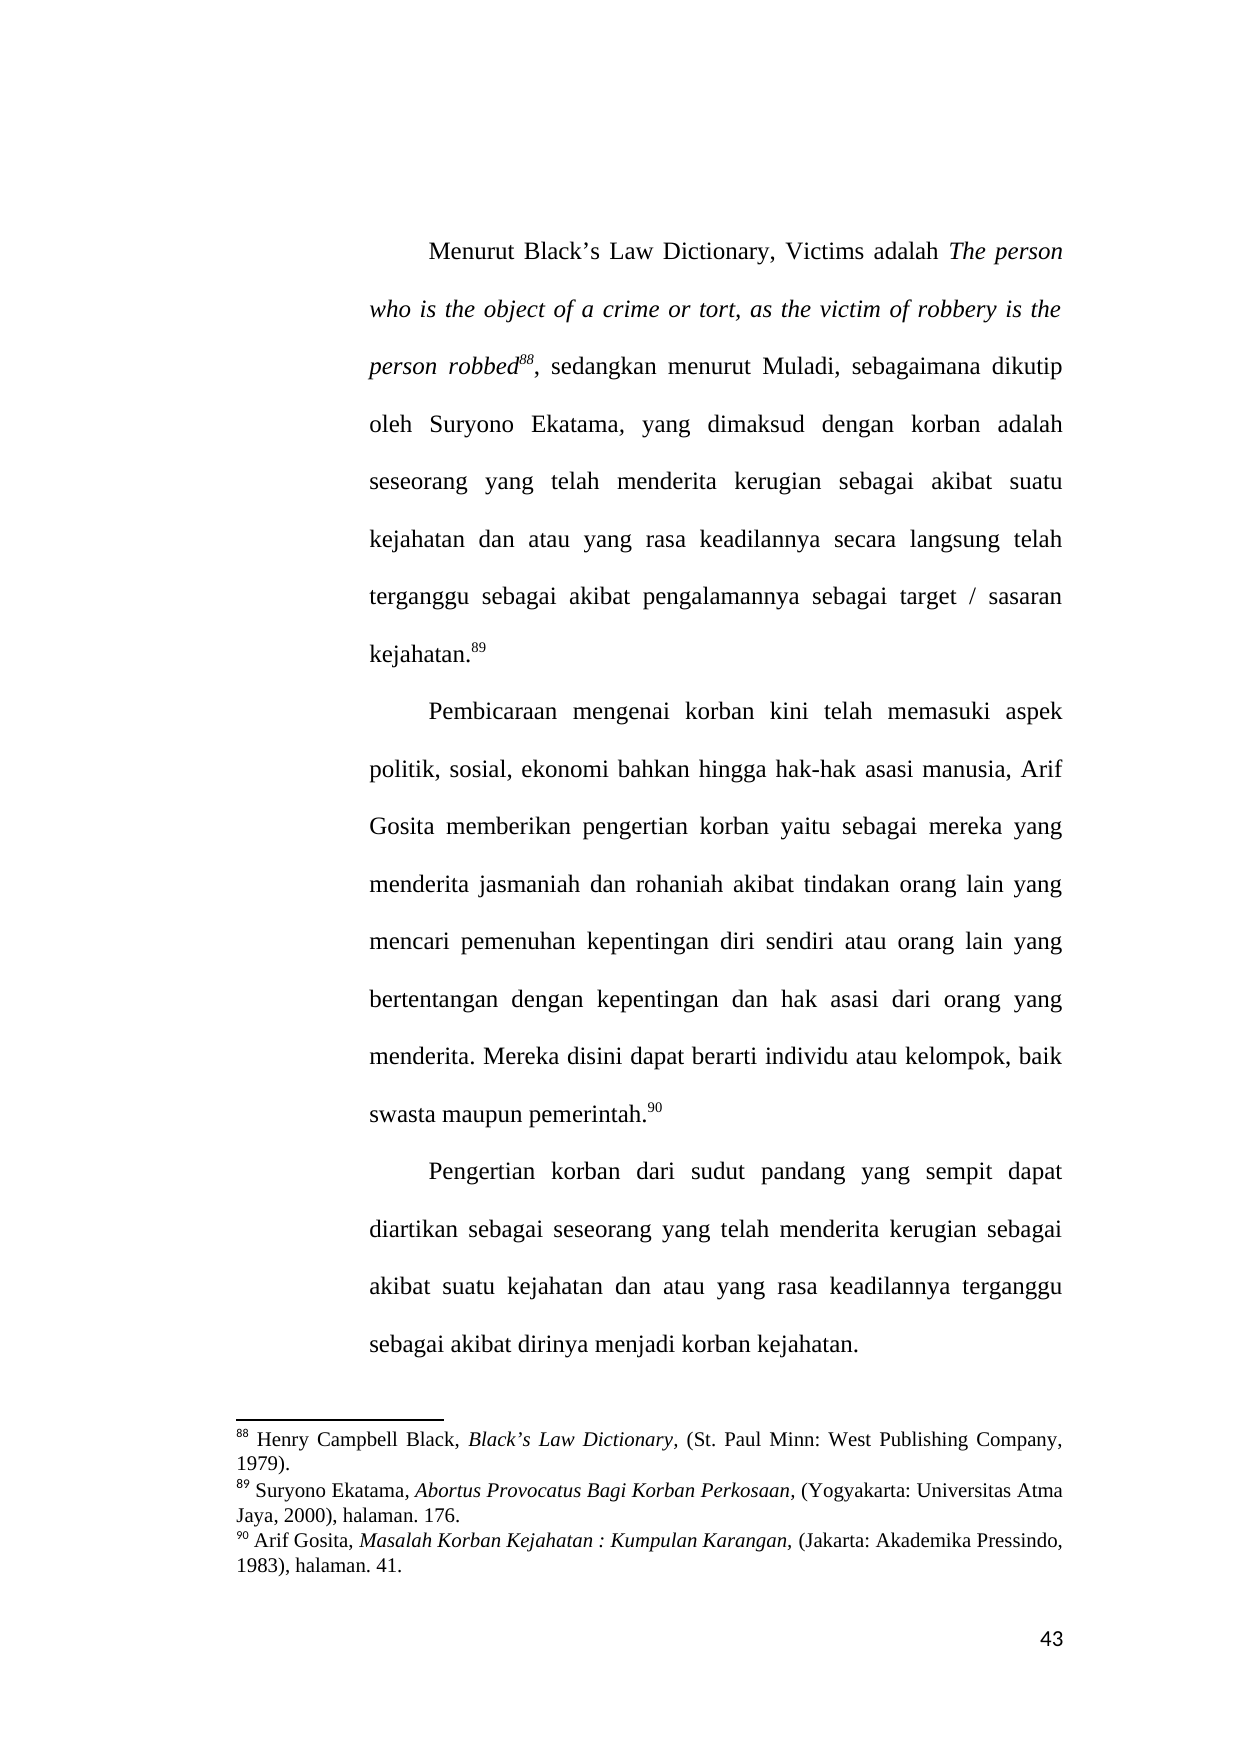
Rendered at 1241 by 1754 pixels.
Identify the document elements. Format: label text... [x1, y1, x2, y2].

text Pengertian korban dari sudut pandang yang sempit dapat diartikan sebagai seseorang yang telah menderita kerugian sebagai akibat suatu kejahatan dan atau yang rasa keadilannya terganggu sebagai akibat dirinya menjadi korban kejahatan. [369, 1156, 1063, 1357]
text Pembicaraan mengenai korban kini telah memasuki aspek politik, sosial, ekonomi bahkan hingga hak-hak asasi manusia, Arif Gosita memberikan pengertian korban yaitu sebagai mereka yang menderita jasmaniah dan rohaniah akibat tindakan orang lain yang mencari pemenuhan kepentingan diri sendiri atau orang lain yang bertentangan dengan kepentingan dan hak asasi dari orang yang menderita. Mereka disini dapat berarti individu atau kelompok, baik swasta maupun pemerintah. [369, 696, 1063, 1127]
text Menurut Black’s Law Dictionary, Victims adalah The person who is the object of a crime or tort, as the victim of robbery is the person robbed, sedangkan menurut Muladi, sebagaimana dikutip oleh Suryono Ekatama, yang dimaksud dengan korban adalah seseorang yang telah menderita kerugian sebagai akibat suatu kejahatan dan atau yang rasa keadilannya secara langsung telah terganggu sebagai akibat pengalamannya sebagai target / sasaran kejahatan. [369, 236, 1063, 667]
